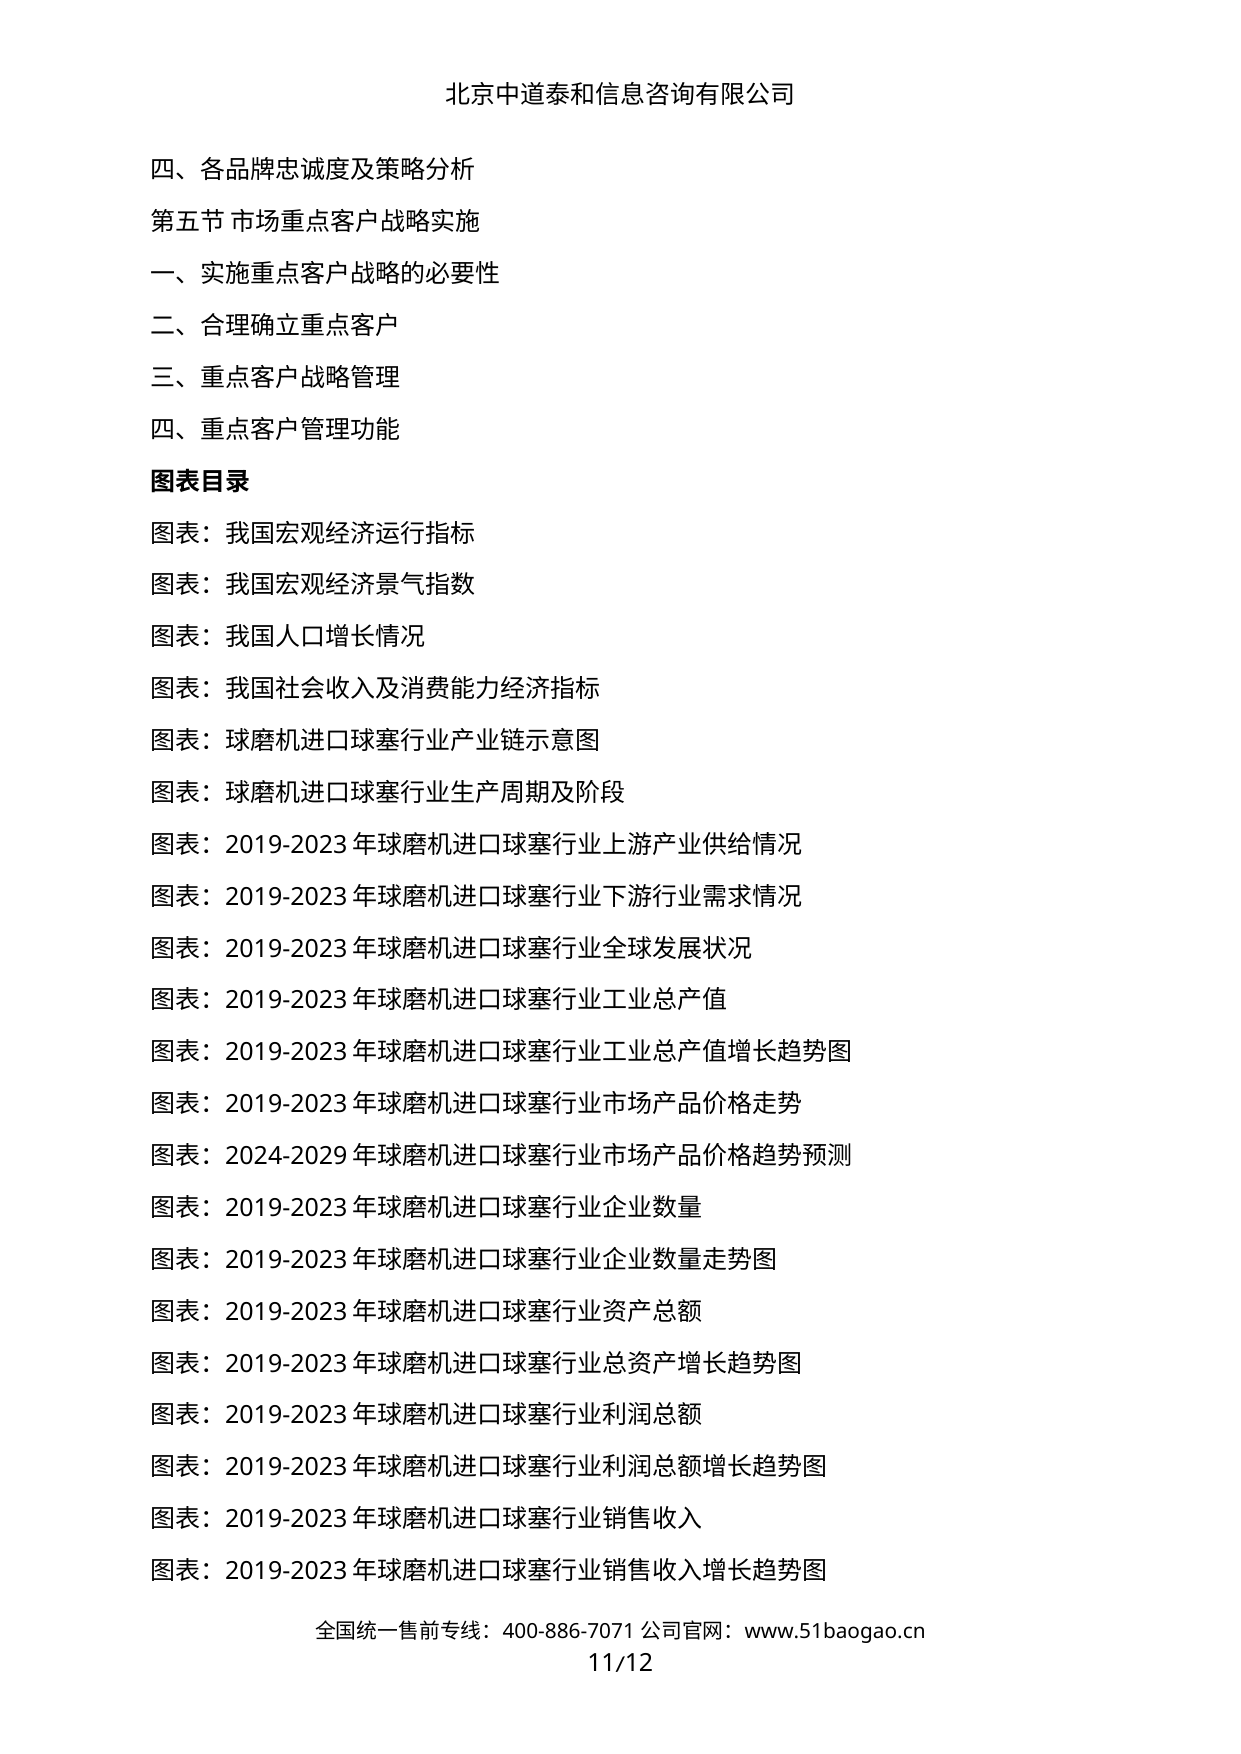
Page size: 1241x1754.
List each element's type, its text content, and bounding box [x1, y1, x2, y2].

text 图表：2019-2023年球磨机进口球塞行业工业总产值 [150, 980, 1090, 1016]
text 图表：球磨机进口球塞行业产业链示意图 [150, 721, 1090, 757]
text 图表：2019-2023年球磨机进口球塞行业企业数量走势图 [150, 1239, 1090, 1276]
text 三、重点客户战略管理 [150, 357, 1090, 394]
text 图表：2019-2023年球磨机进口球塞行业销售收入 [150, 1499, 1090, 1535]
text 图表：2019-2023年球磨机进口球塞行业利润总额增长趋势图 [150, 1447, 1090, 1483]
text 图表：2024-2029年球磨机进口球塞行业市场产品价格趋势预测 [150, 1136, 1090, 1172]
text 图表目录 [150, 461, 1090, 497]
text 四、各品牌忠诚度及策略分析 [150, 150, 1090, 186]
text 图表：我国宏观经济运行指标 [150, 513, 1090, 549]
text 图表：2019-2023年球磨机进口球塞行业利润总额 [150, 1395, 1090, 1431]
text 图表：2019-2023年球磨机进口球塞行业企业数量 [150, 1187, 1090, 1224]
text 第五节 市场重点客户战略实施 [150, 202, 1090, 238]
text 图表：2019-2023年球磨机进口球塞行业销售收入增长趋势图 [150, 1551, 1090, 1587]
text 四、重点客户管理功能 [150, 409, 1090, 446]
text 图表：2019-2023年球磨机进口球塞行业资产总额 [150, 1291, 1090, 1327]
text 图表：2019-2023年球磨机进口球塞行业工业总产值增长趋势图 [150, 1032, 1090, 1068]
text 图表：2019-2023年球磨机进口球塞行业上游产业供给情况 [150, 824, 1090, 861]
text 图表：我国宏观经济景气指数 [150, 565, 1090, 601]
text 图表：2019-2023年球磨机进口球塞行业市场产品价格走势 [150, 1084, 1090, 1120]
text 二、合理确立重点客户 [150, 306, 1090, 342]
text 图表：我国社会收入及消费能力经济指标 [150, 669, 1090, 705]
text 图表：我国人口增长情况 [150, 617, 1090, 653]
text 图表：2019-2023年球磨机进口球塞行业总资产增长趋势图 [150, 1343, 1090, 1379]
text 图表：2019-2023年球磨机进口球塞行业全球发展状况 [150, 928, 1090, 964]
text 图表：球磨机进口球塞行业生产周期及阶段 [150, 772, 1090, 809]
text 图表：2019-2023年球磨机进口球塞行业下游行业需求情况 [150, 876, 1090, 912]
text 一、实施重点客户战略的必要性 [150, 254, 1090, 290]
